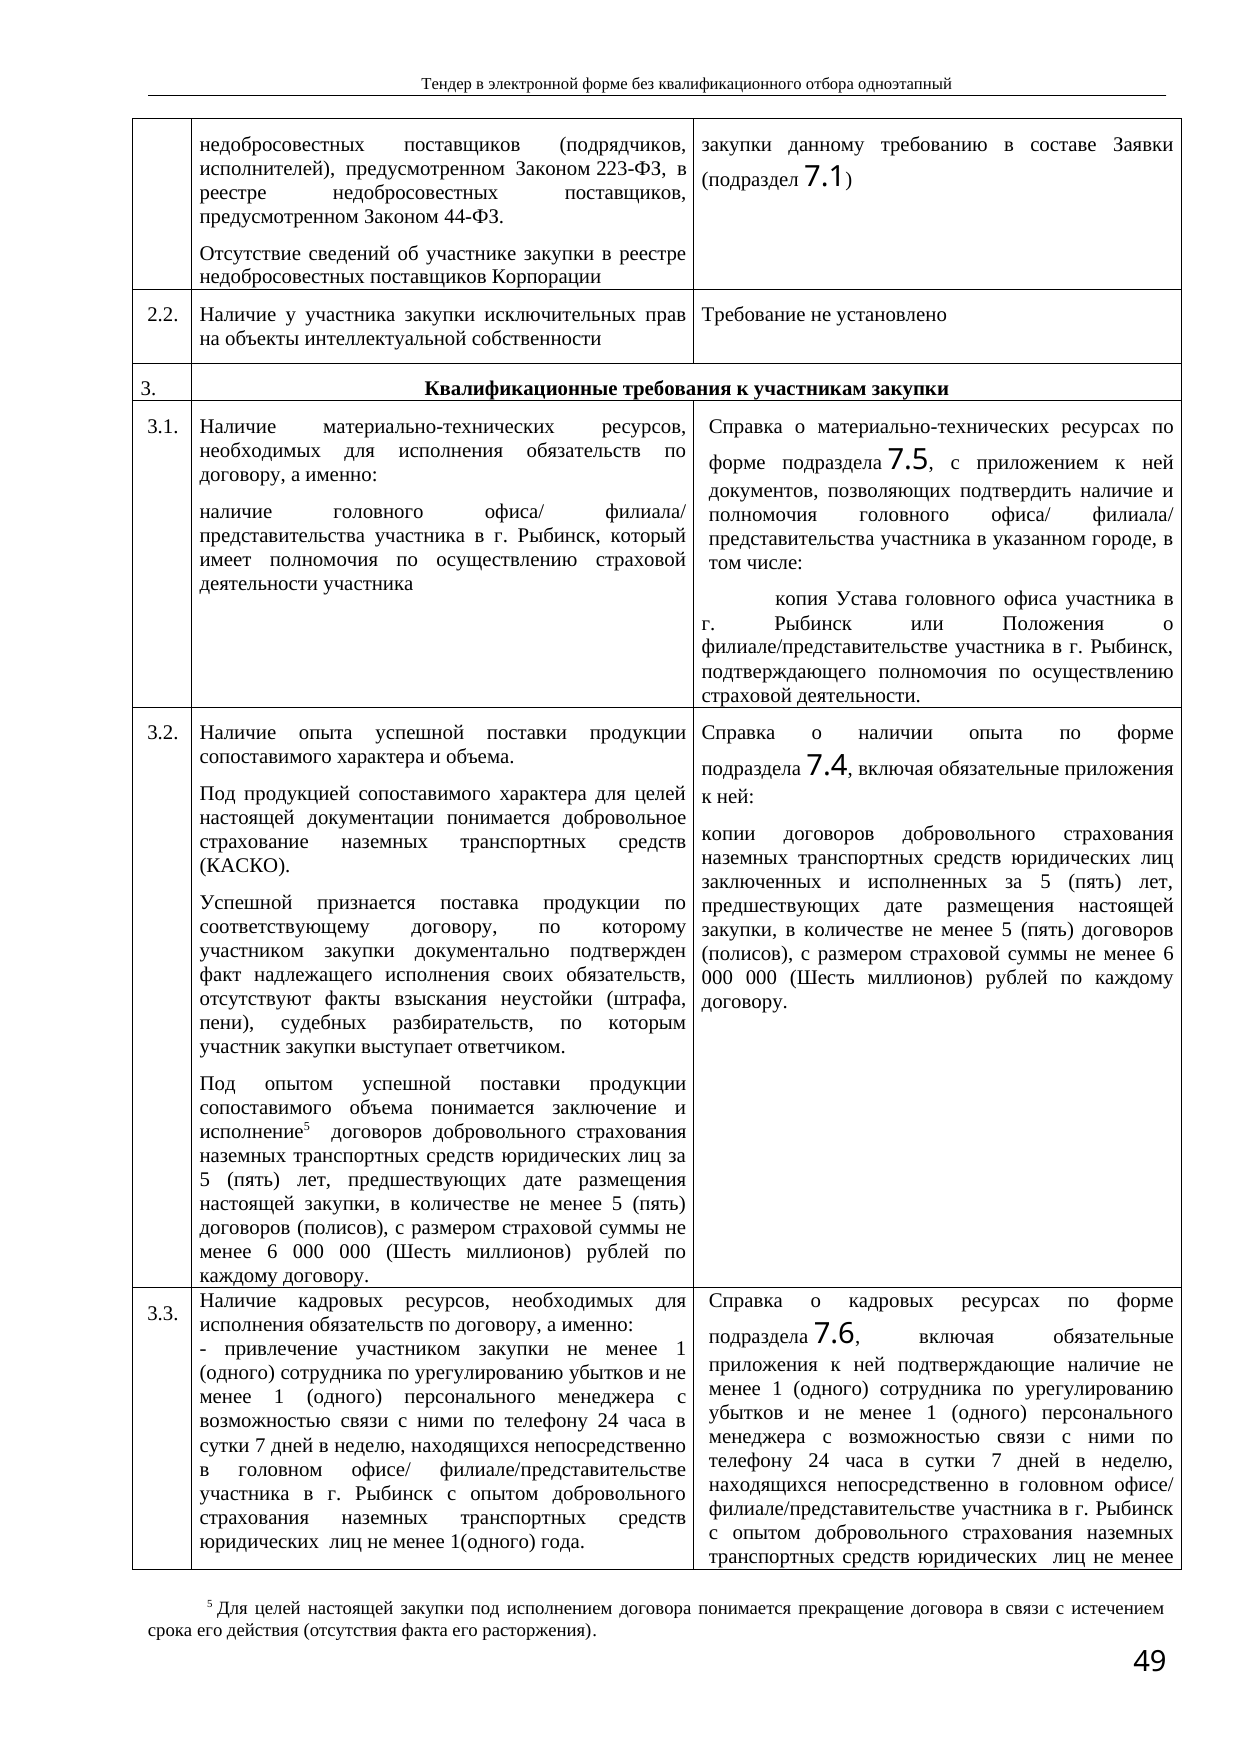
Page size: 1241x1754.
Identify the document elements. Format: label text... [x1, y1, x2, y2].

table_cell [694, 1288, 1181, 1568]
table_cell [133, 401, 191, 707]
table_cell Справка о материально-технических ресурсах по форме подраздела 7.5, с приложением к ней документов, позволяющих подтвердить наличие и полномочия головного офиса/ филиала/ представительства участника в указанном городе, в том числе: копия Устава головного офиса участника в г. Рыбинск или Положения о филиале/представительстве участника в г. Рыбинск, подтверждающего полномочия по осуществлению страховой деятельности. [694, 401, 1181, 707]
table_cell [133, 290, 191, 363]
table_cell Требование не установлено [694, 290, 1181, 363]
table_cell Квалификационные требования к участникам закупки [192, 364, 1181, 400]
table_cell Наличие у участника закупки исключительных прав на объекты интеллектуальной собственности [192, 290, 693, 363]
table_cell [133, 119, 191, 288]
table_cell [133, 1288, 191, 1568]
table_cell Наличие материально-технических ресурсов, необходимых для исполнения обязательств по договору, а именно: наличие головного офиса/ филиала/ представительства участника в г. Рыбинск, который имеет полномочия по осуществлению страховой деятельности участника [192, 401, 693, 707]
table_cell [133, 364, 191, 400]
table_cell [192, 119, 693, 288]
table_cell Справка о наличии опыта по форме подраздела 7.4, включая обязательные приложения к ней: копии договоров добровольного страхования наземных транспортных средств юридических лиц заключенных и исполненных за 5 (пять) лет, предшествующих дате размещения настоящей закупки, в количестве не менее 5 (пять) договоров (полисов), с размером страховой суммы не менее 6 000 000 (Шесть миллионов) рублей по каждому договору. [694, 708, 1181, 1287]
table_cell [192, 1288, 693, 1568]
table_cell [694, 119, 1181, 288]
table_cell Наличие опыта успешной поставки продукции сопоставимого характера и объема. Под продукцией сопоставимого характера для целей настоящей документации понимается добровольное страхование наземных транспортных средств (КАСКО). Успешной признается поставка продукции по соответствующему договору, по которому участником закупки документально подтвержден факт надлежащего исполнения своих обязательств, отсутствуют факты взыскания неустойки (штрафа, пени), судебных разбирательств, по которым участник закупки выступает ответчиком. Под опытом успешной поставки продукции сопоставимого объема понимается заключение и исполнение договоров добровольного страхования наземных транспортных средств юридических лиц за 5 (пять) лет, предшествующих дате размещения настоящей закупки, в количестве не менее 5 (пять) договоров (полисов), с размером страховой суммы не менее 6 000 000 (Шесть миллионов) рублей по каждому договору. [192, 708, 693, 1287]
table_cell [133, 708, 191, 1287]
